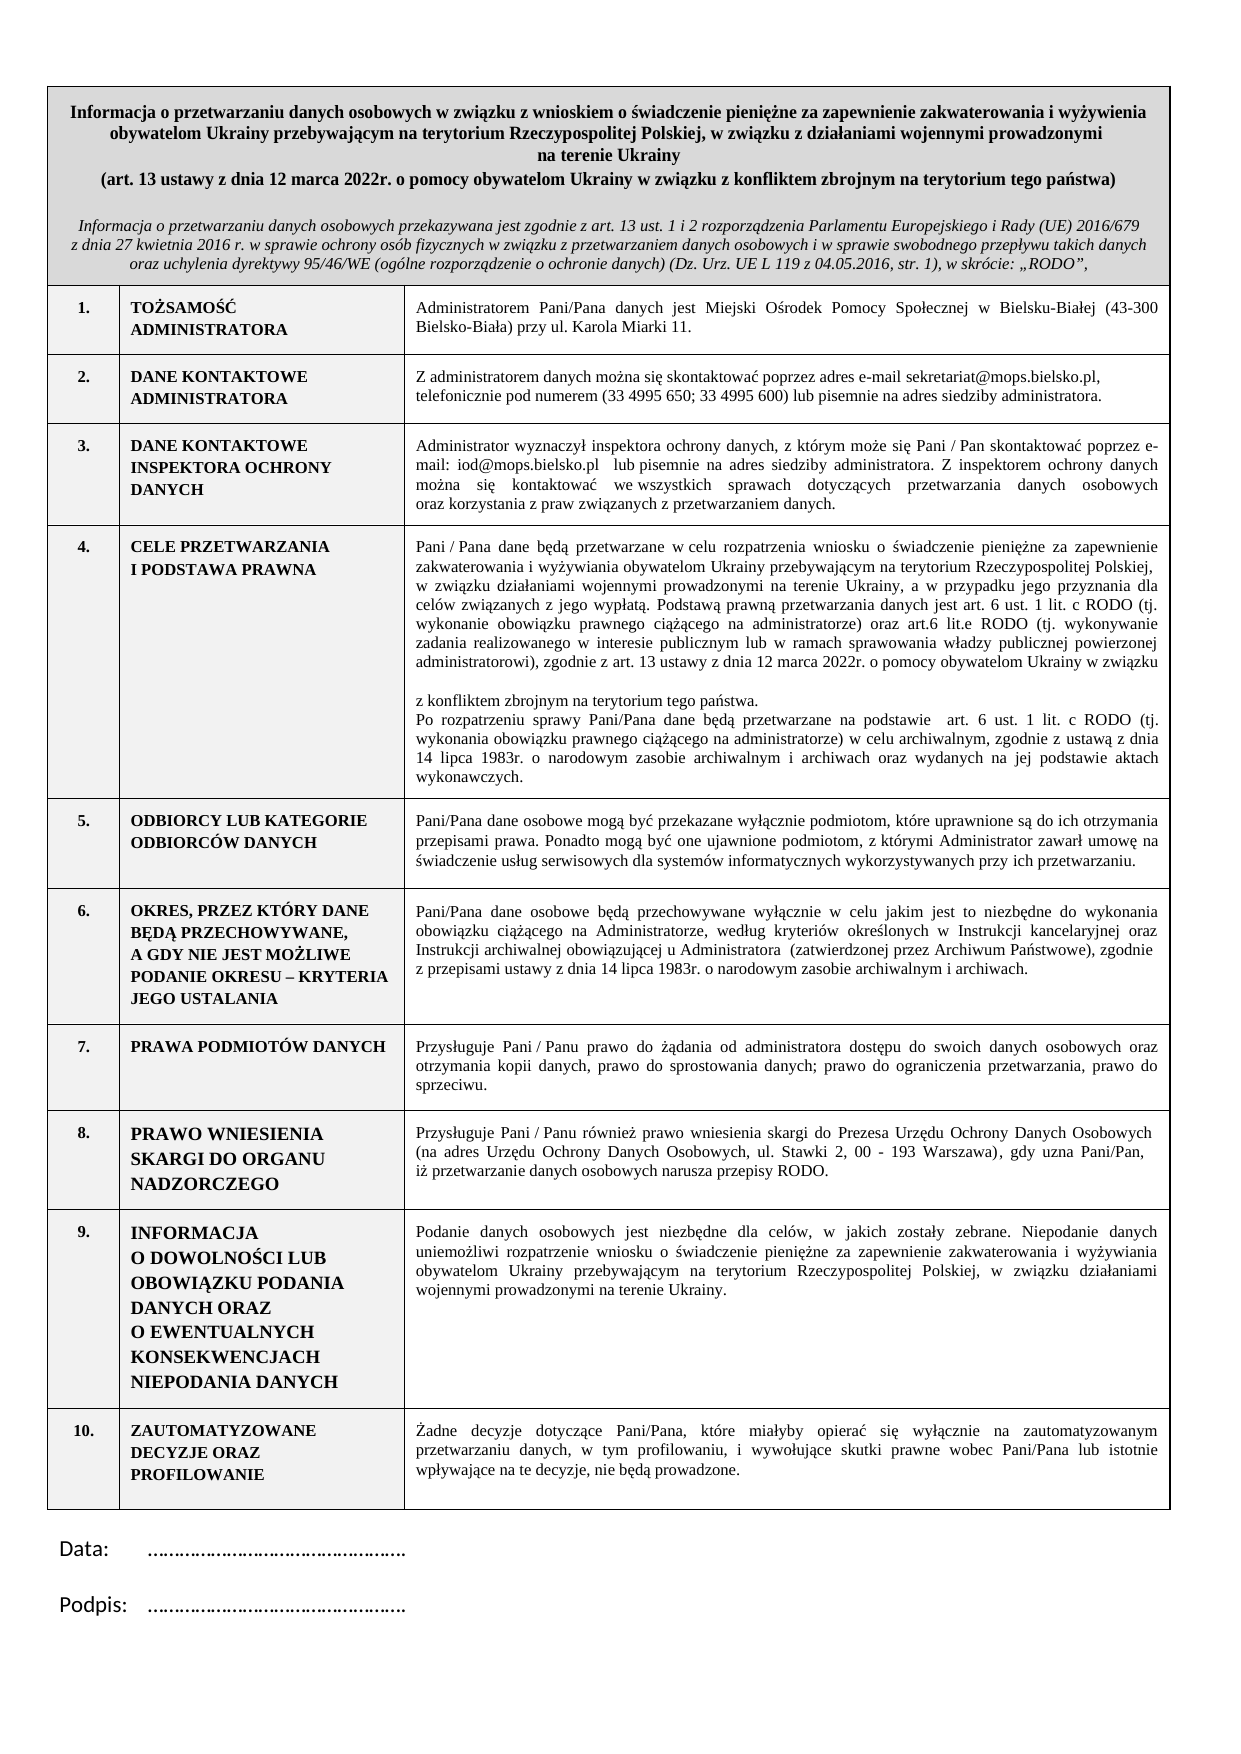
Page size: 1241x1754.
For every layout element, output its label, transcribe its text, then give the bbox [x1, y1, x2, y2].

table_cell INFORMACJA O DOWOLNOŚCI LUB OBOWIĄZKU PODANIA DANYCH ORAZ O EWENTUALNYCH KONSEKWENCJACH NIEPODANIA DANYCH [120, 1210, 404, 1408]
table_cell Z administratorem danych można się skontaktować poprzez adres e-mail sekretariat@mops.bielsko.pl, telefonicznie pod numerem (33 4995 650; 33 4995 600) lub pisemnie na adres siedziby administratora. [405, 355, 1169, 423]
table_cell Podanie danych osobowych jest niezbędne dla celów, w jakich zostały zebrane. Niepodanie danych uniemożliwi rozpatrzenie wniosku o świadczenie pieniężne za zapewnienie zakwaterowania i wyżywiania obywatelom Ukrainy przebywającym na terytorium Rzeczypospolitej Polskiej, w związku działaniami wojennymi prowadzonymi na terenie Ukrainy. [405, 1210, 1169, 1408]
table_cell CELE PRZETWARZANIA I PODSTAWA PRAWNA [120, 526, 404, 798]
table_cell 3. [48, 424, 119, 524]
table_cell DANE KONTAKTOWE INSPEKTORA OCHRONY DANYCH [120, 424, 404, 524]
table_cell 8. [48, 1111, 119, 1209]
table_cell Przysługuje Pani / Panu prawo do żądania od administratora dostępu do swoich danych osobowych oraz otrzymania kopii danych, prawo do sprostowania danych; prawo do ograniczenia przetwarzania, prawo do sprzeciwu. [405, 1025, 1169, 1110]
table_cell Przysługuje Pani / Panu również prawo wniesienia skargi do Prezesa Urzędu Ochrony Danych Osobowych (na adres Urzędu Ochrony Danych Osobowych, ul. Stawki 2, 00 - 193 Warszawa), gdy uzna Pani/Pan, iż przetwarzanie danych osobowych narusza przepisy RODO. [405, 1111, 1169, 1209]
table_cell Administratorem Pani/Pana danych jest Miejski Ośrodek Pomocy Społecznej w Bielsku-Białej (43-300 Bielsko-Biała) przy ul. Karola Miarki 11. [405, 286, 1169, 354]
table_cell ZAUTOMATYZOWANE DECYZJE ORAZ PROFILOWANIE [120, 1409, 404, 1509]
text Data: …………………………………………. [59, 1534, 1181, 1562]
table_cell OKRES, PRZEZ KTÓRY DANE BĘDĄ PRZECHOWYWANE, A GDY NIE JEST MOŻLIWE PODANIE OKRESU – KRYTERIA JEGO USTALANIA [120, 889, 404, 1023]
table_cell PRAWA PODMIOTÓW DANYCH [120, 1025, 404, 1110]
table_cell 1. [48, 286, 119, 354]
table_cell DANE KONTAKTOWE ADMINISTRATORA [120, 355, 404, 423]
table_cell 4. [48, 526, 119, 798]
table_cell 6. [48, 889, 119, 1023]
table_cell 2. [48, 355, 119, 423]
table_cell 10. [48, 1409, 119, 1509]
table_cell 5. [48, 799, 119, 888]
table_header Informacja o przetwarzaniu danych osobowych w związku z wnioskiem o świadczenie pieniężne za zapewnienie zakwaterowania i wyżywienia obywatelom Ukrainy przebywającym na terytorium Rzeczypospolitej Polskiej, w związku z działaniami wojennymi prowadzonymi na terenie Ukrainy (art. 13 ustawy z dnia 12 marca 2022r. o pomocy obywatelom Ukrainy w związku z konfliktem zbrojnym na terytorium tego państwa) Informacja o przetwarzaniu danych osobowych przekazywana jest zgodnie z art. 13 ust. 1 i 2 rozporządzenia Parlamentu Europejskiego i Rady (UE) 2016/679 z dnia 27 kwietnia 2016 r. w sprawie ochrony osób fizycznych w związku z przetwarzaniem danych osobowych i w sprawie swobodnego przepływu takich danych oraz uchylenia dyrektywy 95/46/WE (ogólne rozporządzenie o ochronie danych) (Dz. Urz. UE L 119 z 04.05.2016, str. 1), w skrócie: „RODO”, [48, 87, 1169, 285]
table_cell Żadne decyzje dotyczące Pani/Pana, które miałyby opierać się wyłącznie na zautomatyzowanym przetwarzaniu danych, w tym profilowaniu, i wywołujące skutki prawne wobec Pani/Pana lub istotnie wpływające na te decyzje, nie będą prowadzone. [405, 1409, 1169, 1509]
table_cell Pani/Pana dane osobowe będą przechowywane wyłącznie w celu jakim jest to niezbędne do wykonania obowiązku ciążącego na Administratorze, według kryteriów określonych w Instrukcji kancelaryjnej oraz Instrukcji archiwalnej obowiązującej u Administratora (zatwierdzonej przez Archiwum Państwowe), zgodnie z przepisami ustawy z dnia 14 lipca 1983r. o narodowym zasobie archiwalnym i archiwach. [405, 889, 1169, 1023]
table_cell 7. [48, 1025, 119, 1110]
text Podpis: …………………………………………. [59, 1590, 1181, 1618]
table_cell 9. [48, 1210, 119, 1408]
table_cell PRAWO WNIESIENIA SKARGI DO ORGANU NADZORCZEGO [120, 1111, 404, 1209]
table_cell ODBIORCY LUB KATEGORIE ODBIORCÓW DANYCH [120, 799, 404, 888]
table_cell Pani / Pana dane będą przetwarzane w celu rozpatrzenia wniosku o świadczenie pieniężne za zapewnienie zakwaterowania i wyżywiania obywatelom Ukrainy przebywającym na terytorium Rzeczypospolitej Polskiej, w związku działaniami wojennymi prowadzonymi na terenie Ukrainy, a w przypadku jego przyznania dla celów związanych z jego wypłatą. Podstawą prawną przetwarzania danych jest art. 6 ust. 1 lit. c RODO (tj. wykonanie obowiązku prawnego ciążącego na administratorze) oraz art.6 lit.e RODO (tj. wykonywanie zadania realizowanego w interesie publicznym lub w ramach sprawowania władzy publicznej powierzonej administratorowi), zgodnie z art. 13 ustawy z dnia 12 marca 2022r. o pomocy obywatelom Ukrainy w związku z konfliktem zbrojnym na terytorium tego państwa. Po rozpatrzeniu sprawy Pani/Pana dane będą przetwarzane na podstawie art. 6 ust. 1 lit. c RODO (tj. wykonania obowiązku prawnego ciążącego na administratorze) w celu archiwalnym, zgodnie z ustawą z dnia 14 lipca 1983r. o narodowym zasobie archiwalnym i archiwach oraz wydanych na jej podstawie aktach wykonawczych. [405, 526, 1169, 798]
table_cell Pani/Pana dane osobowe mogą być przekazane wyłącznie podmiotom, które uprawnione są do ich otrzymania przepisami prawa. Ponadto mogą być one ujawnione podmiotom, z którymi Administrator zawarł umowę na świadczenie usług serwisowych dla systemów informatycznych wykorzystywanych przy ich przetwarzaniu. [405, 799, 1169, 888]
table_cell TOŻSAMOŚĆ ADMINISTRATORA [120, 286, 404, 354]
table_cell Administrator wyznaczył inspektora ochrony danych, z którym może się Pani / Pan skontaktować poprzez e-mail: iod@mops.bielsko.pl lub pisemnie na adres siedziby administratora. Z inspektorem ochrony danych można się kontaktować we wszystkich sprawach dotyczących przetwarzania danych osobowych oraz korzystania z praw związanych z przetwarzaniem danych. [405, 424, 1169, 524]
